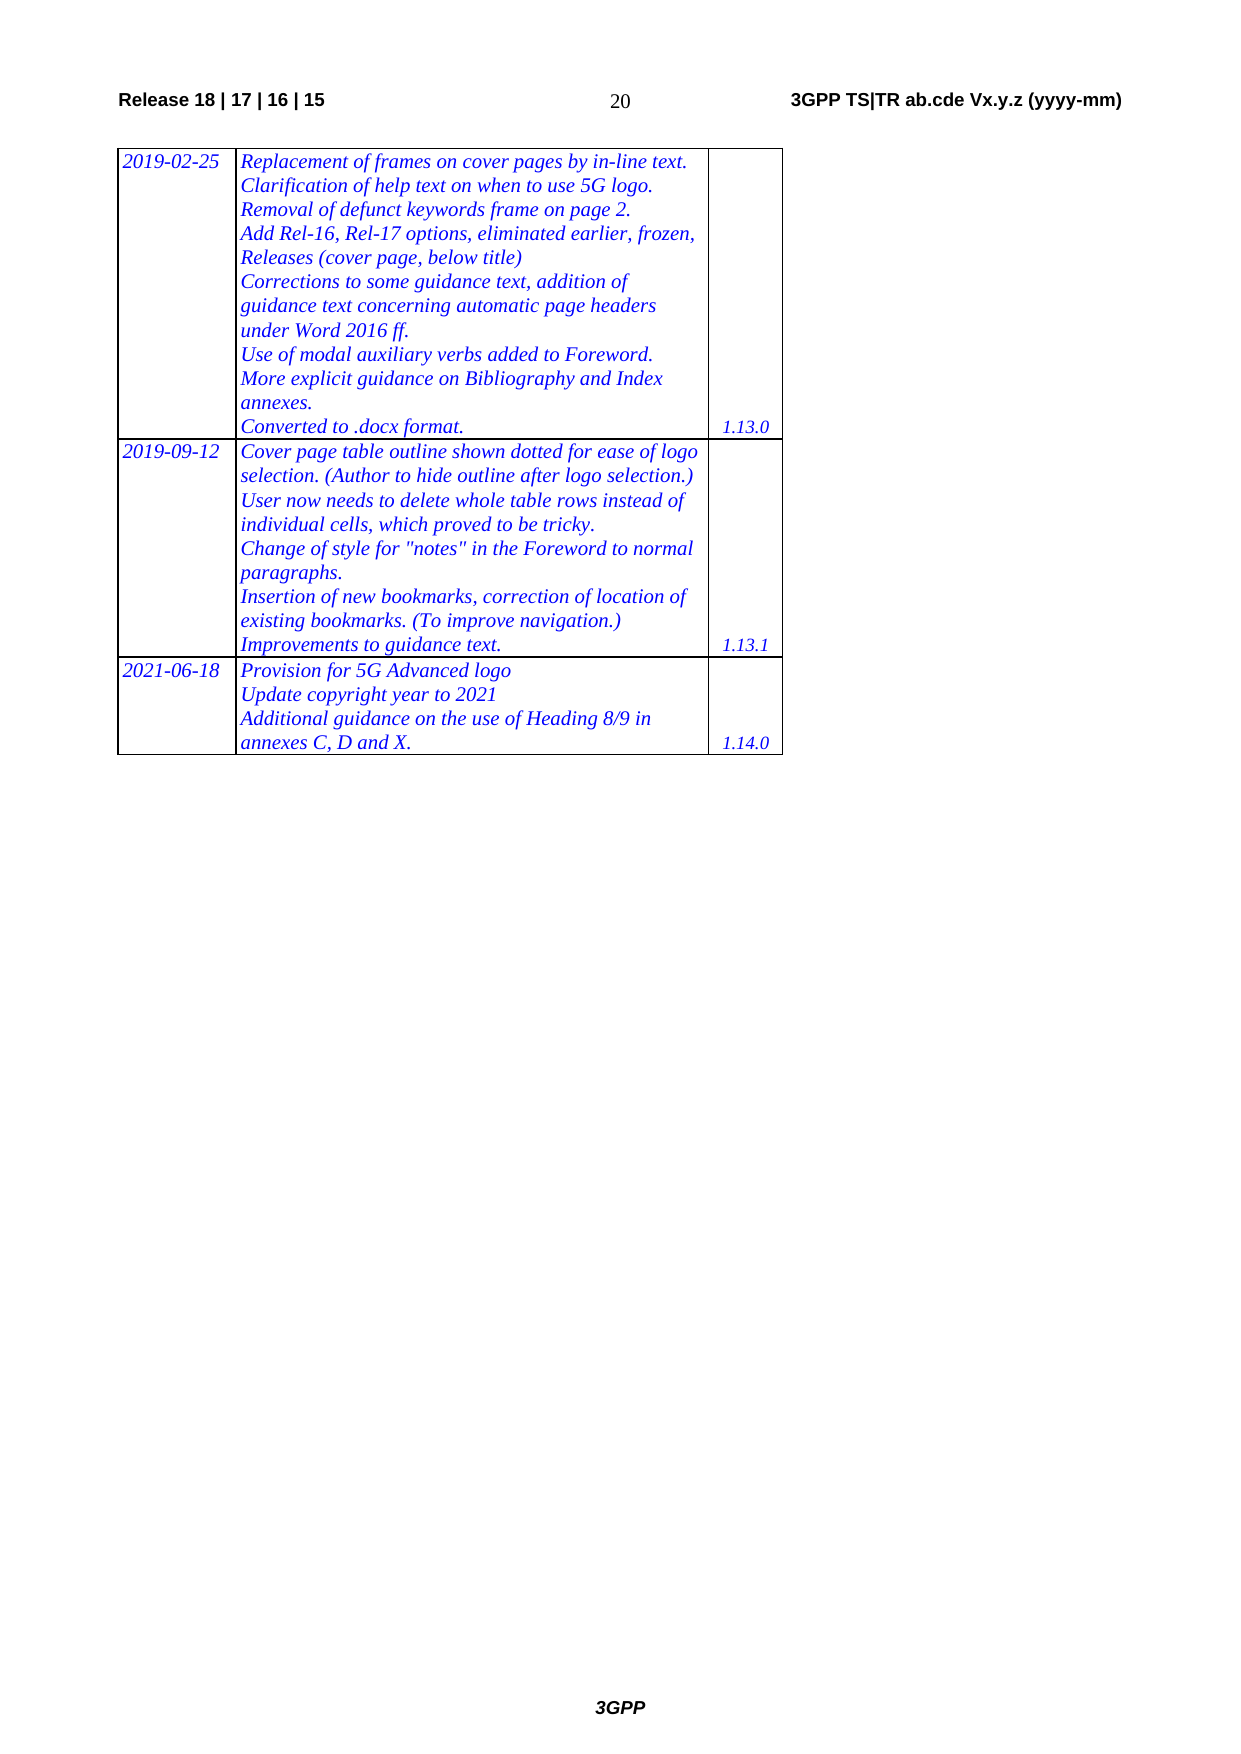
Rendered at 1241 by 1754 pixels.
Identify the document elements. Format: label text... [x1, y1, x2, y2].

table_cell 2019-09-12 [119, 440, 235, 656]
table_cell Provision for 5G Advanced logo Update copyright year to 2021 Additional guidance on the use of Heading 8/9 in annexes C, D and X. [237, 658, 708, 754]
table_cell Cover page table outline shown dotted for ease of logo selection. (Author to hide outline after logo selection.) User now needs to delete whole table rows instead of individual cells, which proved to be tricky. Change of style for "notes" in the Foreword to normal paragraphs. Insertion of new bookmarks, correction of location of existing bookmarks. (To improve navigation.) Improvements to guidance text. [237, 440, 708, 656]
table_cell 2019-02-25 [119, 149, 235, 438]
table_cell 2021-06-18 [119, 658, 235, 754]
table_cell 1.14.0 [709, 658, 782, 754]
table_cell 1.13.1 [709, 440, 782, 656]
table_cell 1.13.0 [709, 149, 782, 438]
table_cell Replacement of frames on cover pages by in-line text. Clarification of help text on when to use 5G logo. Removal of defunct keywords frame on page 2. Add Rel-16, Rel-17 options, eliminated earlier, frozen, Releases (cover page, below title) Corrections to some guidance text, addition of guidance text concerning automatic page headers under Word 2016 ff. Use of modal auxiliary verbs added to Foreword. More explicit guidance on Bibliography and Index annexes. Converted to .docx format. [237, 149, 708, 438]
